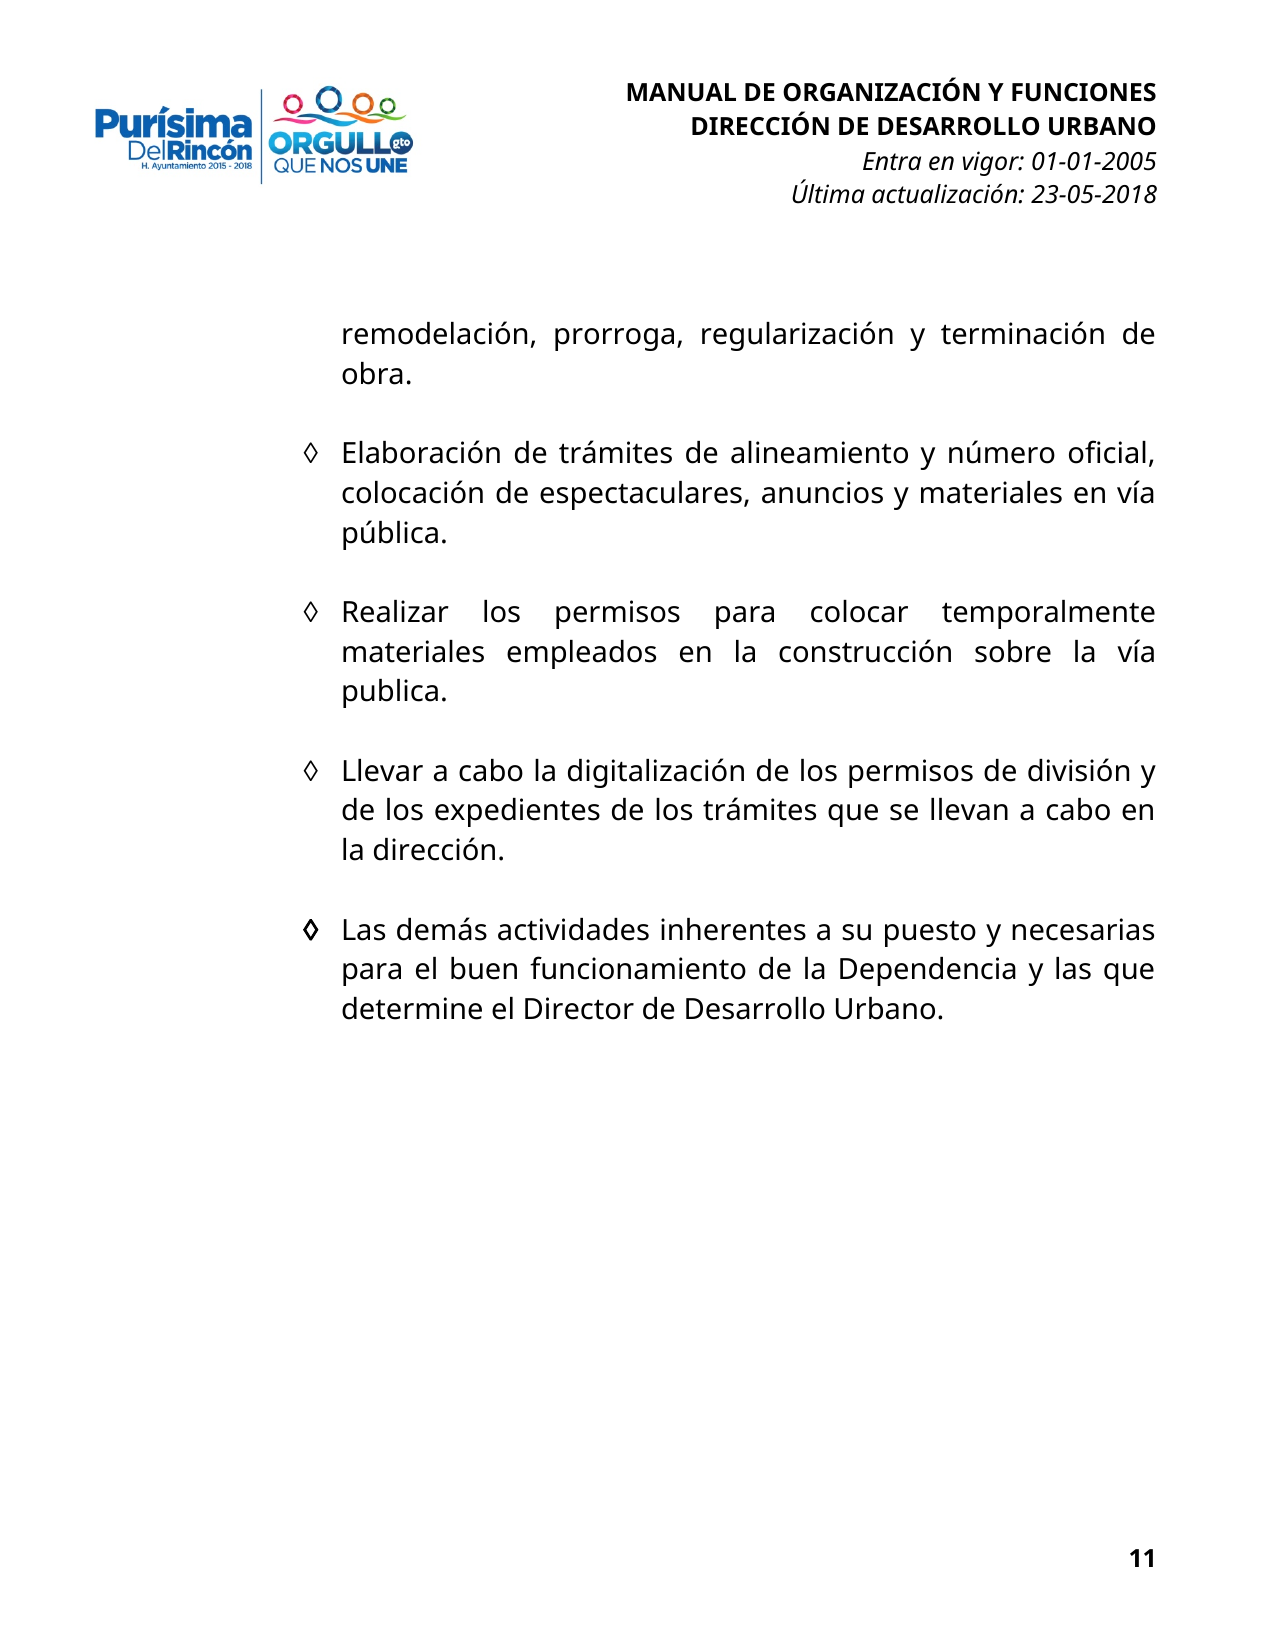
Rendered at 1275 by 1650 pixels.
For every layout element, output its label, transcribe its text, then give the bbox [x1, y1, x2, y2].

list Las demás actividades inherentes a su puesto y necesarias para el buen funcionamiento de la Dependencia y las que determine el Director de Desarrollo Urbano. [303, 909, 1157, 1028]
list Elaboración de trámites de alineamiento y número oficial, colocación de espectaculares, anuncios y materiales en vía pública. [303, 432, 1157, 552]
list Realizar los permisos para colocar temporalmente materiales empleados en la construcción sobre la vía publica. [303, 591, 1157, 710]
list Llevar a cabo la digitalización de los permisos de división y de los expedientes de los trámites que se llevan a cabo en la dirección. [303, 750, 1157, 869]
picture [83, 77, 426, 193]
